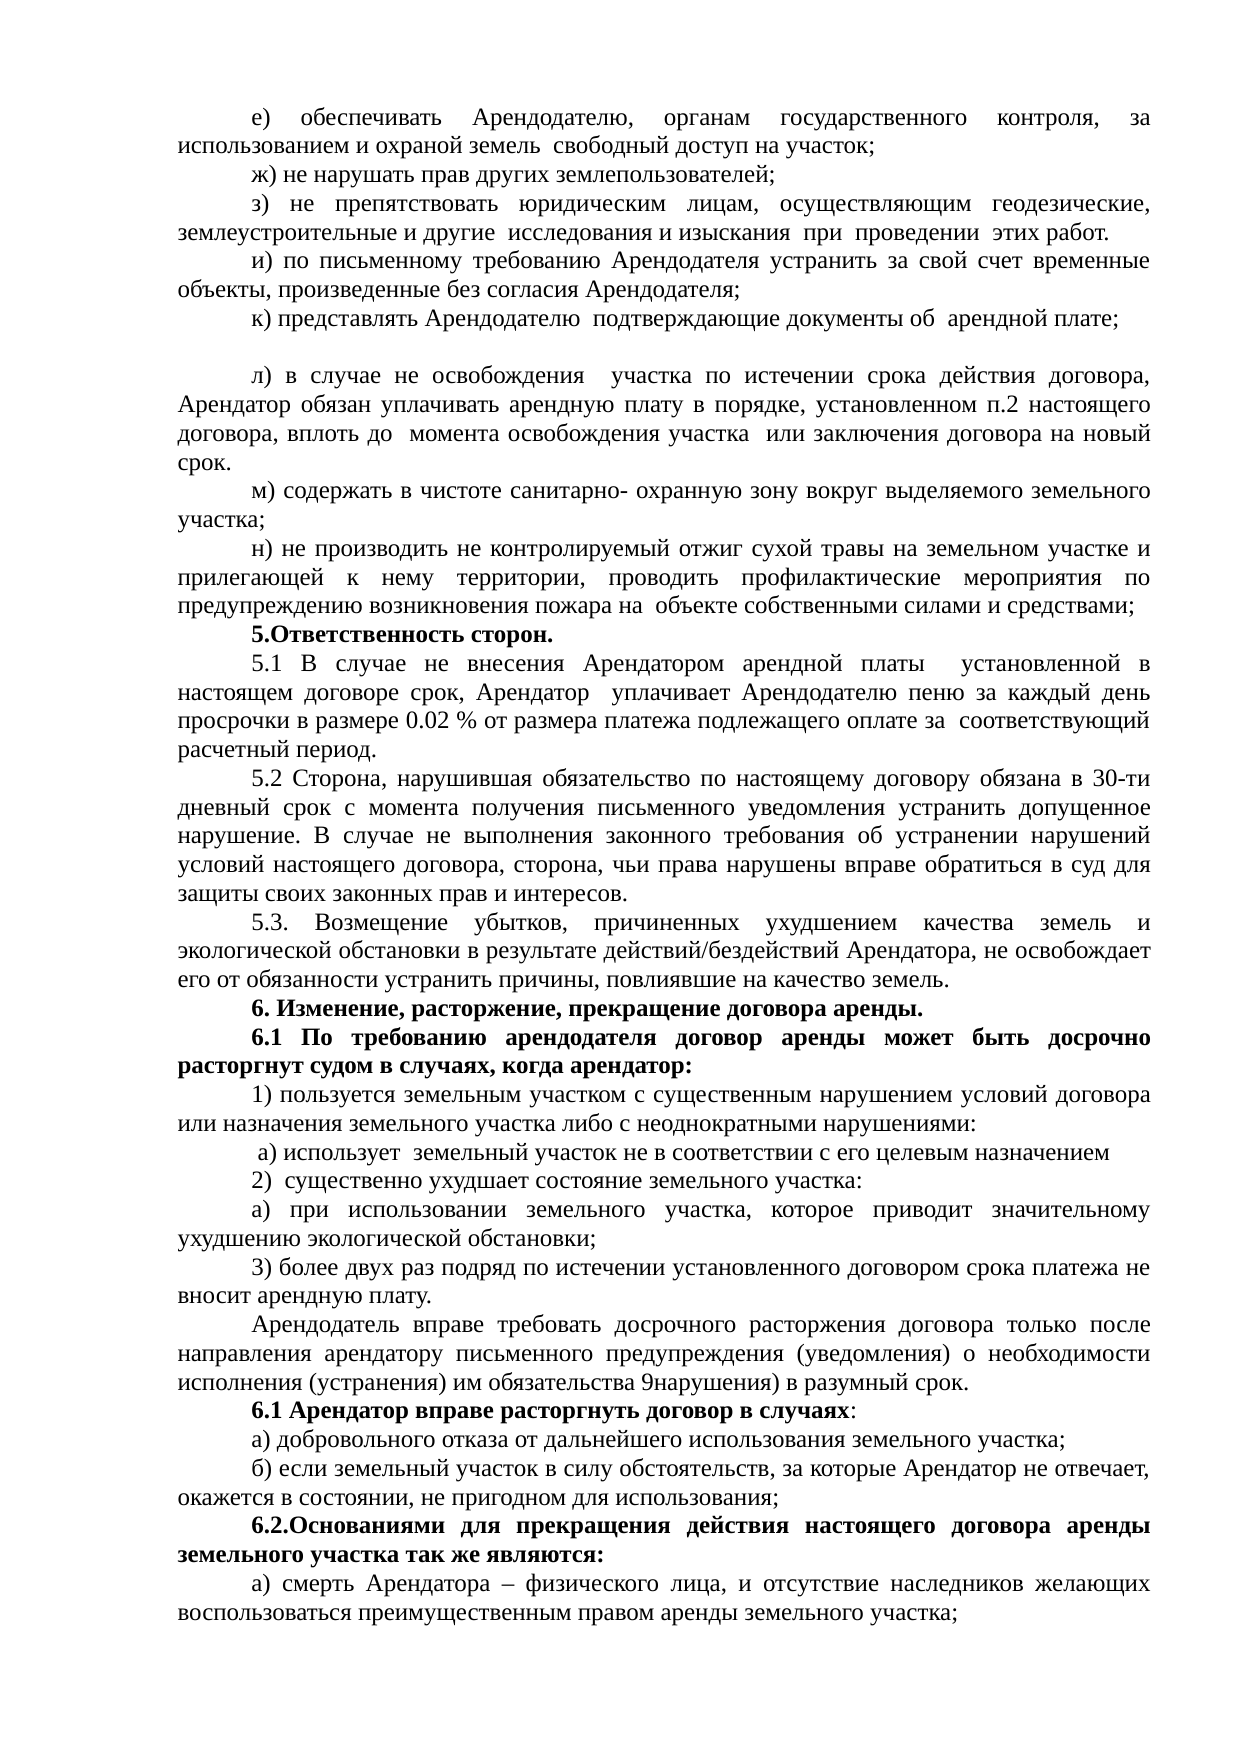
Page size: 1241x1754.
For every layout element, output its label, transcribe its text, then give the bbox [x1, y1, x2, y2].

text м) содержать в чистоте санитарно- охранную зону вокруг выделяемого земельного участка; [177, 476, 1152, 533]
text б) если земельный участок в силу обстоятельств, за которые Арендатор не отвечает, окажется в состоянии, не пригодном для использования; [177, 1453, 1152, 1511]
text 6.2.Основаниями для прекращения действия настоящего договора аренды земельного участка так же являются: [177, 1511, 1152, 1568]
text 5.3. Возмещение убытков, причиненных ухудшением качества земель и экологической обстановки в результате действий/бездействий Арендатора, не освобождает его от обязанности устранить причины, повлиявшие на качество земель. [177, 907, 1152, 993]
text а) при использовании земельного участка, которое приводит значительному ухудшению экологической обстановки; [177, 1194, 1152, 1252]
text е) обеспечивать Арендодателю, органам государственного контроля, за использованием и охраной земель свободный доступ на участок; [177, 102, 1152, 159]
text 6.1 Арендатор вправе расторгнуть договор в случаях: [177, 1396, 1152, 1424]
text л) в случае не освобождения участка по истечении срока действия договора, Арендатор обязан уплачивать арендную плату в порядке, установленном п.2 настоящего договора, вплоть до момента освобождения участка или заключения договора на новый срок. [177, 361, 1152, 476]
text Арендодатель вправе требовать досрочного расторжения договора только после направления арендатору письменного предупреждения (уведомления) о необходимости исполнения (устранения) им обязательства 9нарушения) в разумный срок. [177, 1309, 1152, 1396]
text 2) существенно ухудшает состояние земельного участка: [177, 1166, 1152, 1194]
text ж) не нарушать прав других землепользователей; [177, 159, 1152, 188]
text а) использует земельный участок не в соответствии с его целевым назначением [177, 1137, 1152, 1166]
text и) по письменному требованию Арендодателя устранить за свой счет временные объекты, произведенные без согласия Арендодателя; [177, 246, 1152, 303]
text 5.Ответственность сторон. [177, 619, 1152, 648]
text 5.2 Сторона, нарушившая обязательство по настоящему договору обязана в 30-ти дневный срок с момента получения письменного уведомления устранить допущенное нарушение. В случае не выполнения законного требования об устранении нарушений условий настоящего договора, сторона, чьи права нарушены вправе обратиться в суд для защиты своих законных прав и интересов. [177, 763, 1152, 907]
text к) представлять Арендодателю подтверждающие документы об арендной плате; [177, 303, 1152, 332]
text 3) более двух раз подряд по истечении установленного договором срока платежа не вносит арендную плату. [177, 1252, 1152, 1309]
text з) не препятствовать юридическим лицам, осуществляющим геодезические, землеустроительные и другие исследования и изыскания при проведении этих работ. [177, 188, 1152, 246]
text 6.1 По требованию арендодателя договор аренды может быть досрочно расторгнут судом в случаях, когда арендатор: [177, 1022, 1152, 1079]
text а) добровольного отказа от дальнейшего использования земельного участка; [177, 1424, 1152, 1453]
text 5.1 В случае не внесения Арендатором арендной платы установленной в настоящем договоре срок, Арендатор уплачивает Арендодателю пеню за каждый день просрочки в размере 0.02 % от размера платежа подлежащего оплате за соответствующий расчетный период. [177, 648, 1152, 763]
text а) смерть Арендатора – физического лица, и отсутствие наследников желающих воспользоваться преимущественным правом аренды земельного участка; [177, 1568, 1152, 1626]
text н) не производить не контролируемый отжиг сухой травы на земельном участке и прилегающей к нему территории, проводить профилактические мероприятия по предупреждению возникновения пожара на объекте собственными силами и средствами; [177, 533, 1152, 619]
text 6. Изменение, расторжение, прекращение договора аренды. [177, 993, 1152, 1022]
text 1) пользуется земельным участком с существенным нарушением условий договора или назначения земельного участка либо с неоднократными нарушениями: [177, 1079, 1152, 1137]
